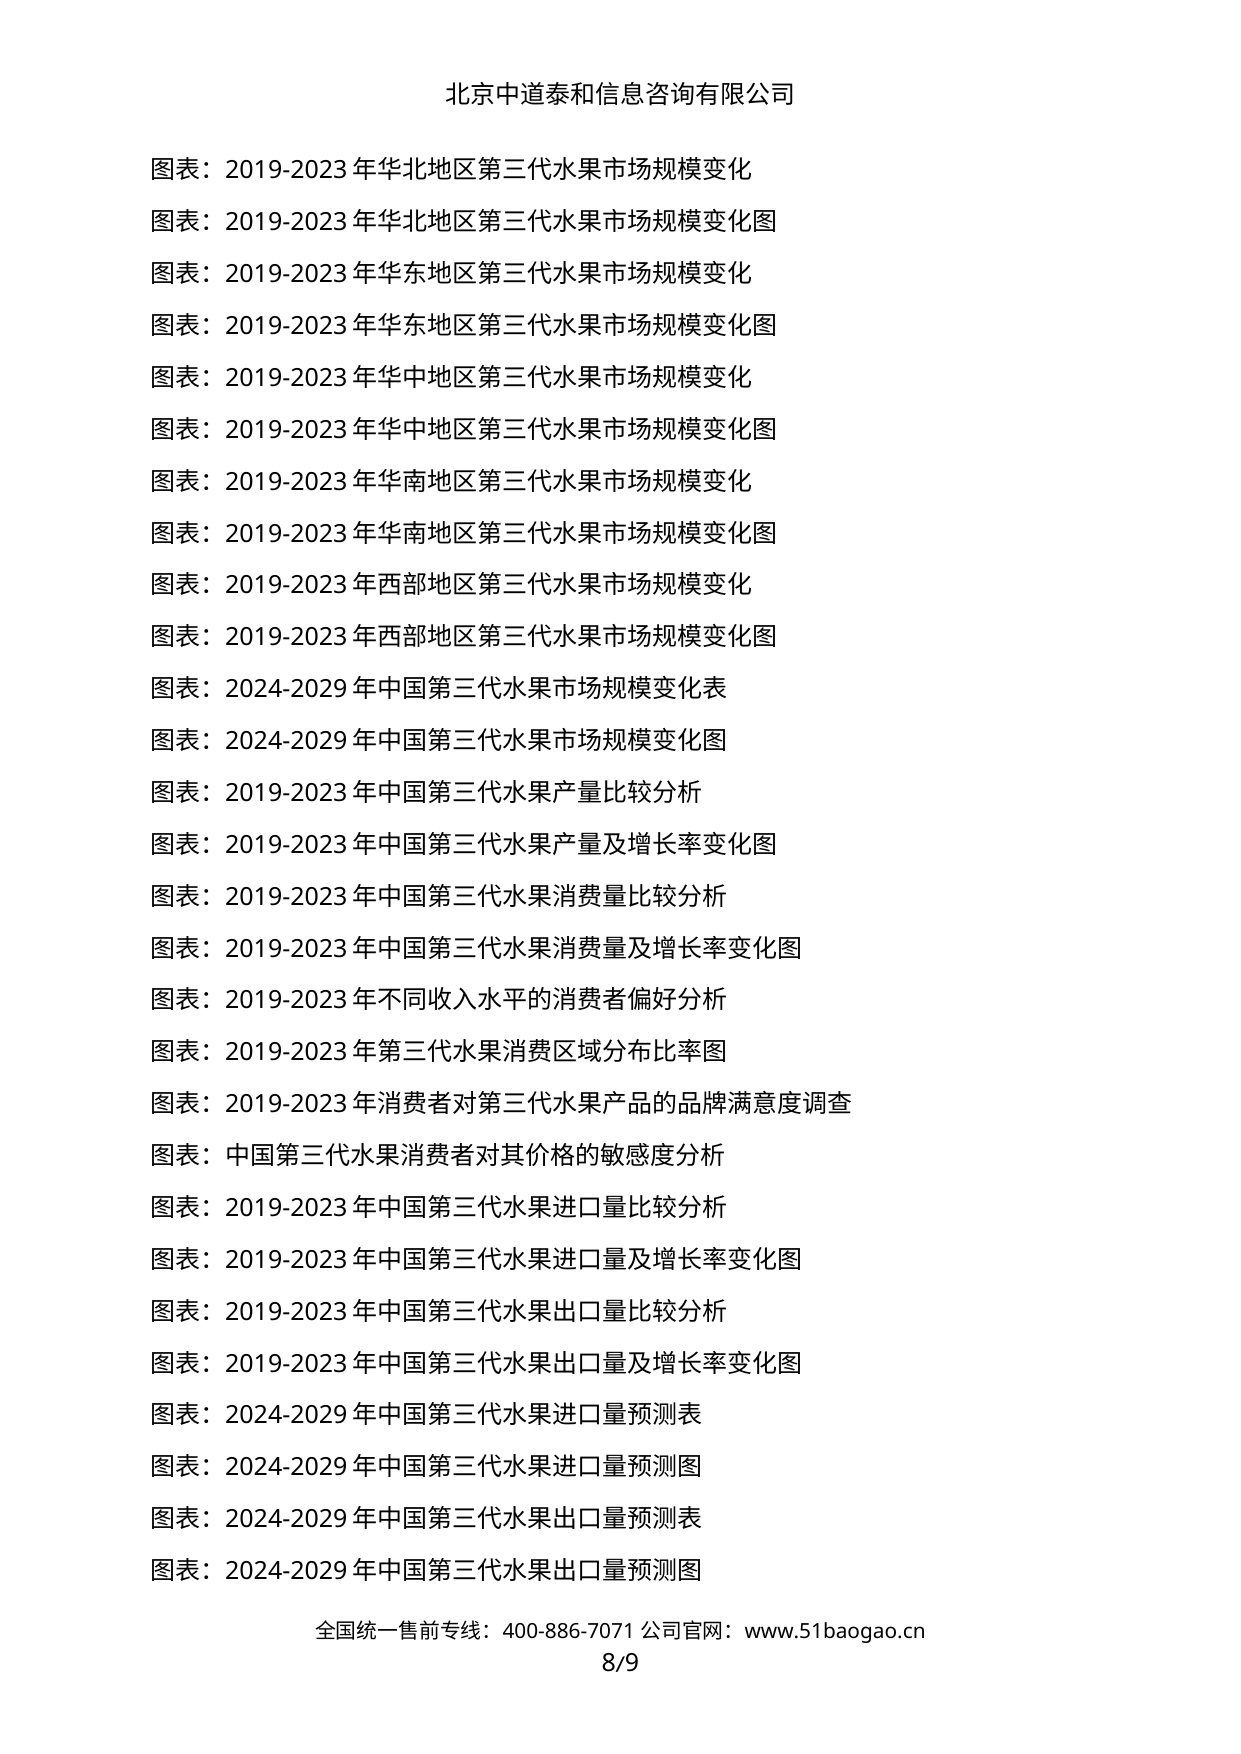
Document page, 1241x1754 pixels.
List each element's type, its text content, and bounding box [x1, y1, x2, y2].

text 图表：2019-2023年中国第三代水果出口量比较分析 [150, 1291, 1090, 1327]
text 图表：2019-2023年华东地区第三代水果市场规模变化 [150, 254, 1090, 290]
text 图表：2019-2023年中国第三代水果出口量及增长率变化图 [150, 1343, 1090, 1379]
text 图表：2024-2029年中国第三代水果出口量预测图 [150, 1551, 1090, 1587]
text 图表：2019-2023年消费者对第三代水果产品的品牌满意度调查 [150, 1084, 1090, 1120]
text 图表：2019-2023年中国第三代水果产量比较分析 [150, 772, 1090, 809]
text 图表：2019-2023年西部地区第三代水果市场规模变化图 [150, 617, 1090, 653]
text 图表：2019-2023年西部地区第三代水果市场规模变化 [150, 565, 1090, 601]
text 图表：中国第三代水果消费者对其价格的敏感度分析 [150, 1136, 1090, 1172]
text 图表：2019-2023年华中地区第三代水果市场规模变化图 [150, 409, 1090, 446]
text 图表：2019-2023年华北地区第三代水果市场规模变化 [150, 150, 1090, 186]
text 图表：2019-2023年不同收入水平的消费者偏好分析 [150, 980, 1090, 1016]
text 图表：2019-2023年中国第三代水果进口量比较分析 [150, 1187, 1090, 1224]
text 图表：2024-2029年中国第三代水果出口量预测表 [150, 1499, 1090, 1535]
text 图表：2024-2029年中国第三代水果市场规模变化图 [150, 721, 1090, 757]
text 图表：2019-2023年华南地区第三代水果市场规模变化 [150, 461, 1090, 497]
text 图表：2024-2029年中国第三代水果市场规模变化表 [150, 669, 1090, 705]
text 图表：2019-2023年华东地区第三代水果市场规模变化图 [150, 306, 1090, 342]
text 图表：2019-2023年中国第三代水果消费量及增长率变化图 [150, 928, 1090, 964]
text 图表：2019-2023年第三代水果消费区域分布比率图 [150, 1032, 1090, 1068]
text 图表：2019-2023年华北地区第三代水果市场规模变化图 [150, 202, 1090, 238]
text 图表：2019-2023年中国第三代水果产量及增长率变化图 [150, 824, 1090, 861]
text 图表：2024-2029年中国第三代水果进口量预测表 [150, 1395, 1090, 1431]
text 图表：2019-2023年华中地区第三代水果市场规模变化 [150, 357, 1090, 394]
text 图表：2019-2023年中国第三代水果消费量比较分析 [150, 876, 1090, 912]
text 图表：2019-2023年中国第三代水果进口量及增长率变化图 [150, 1239, 1090, 1276]
text 图表：2024-2029年中国第三代水果进口量预测图 [150, 1447, 1090, 1483]
text 图表：2019-2023年华南地区第三代水果市场规模变化图 [150, 513, 1090, 549]
